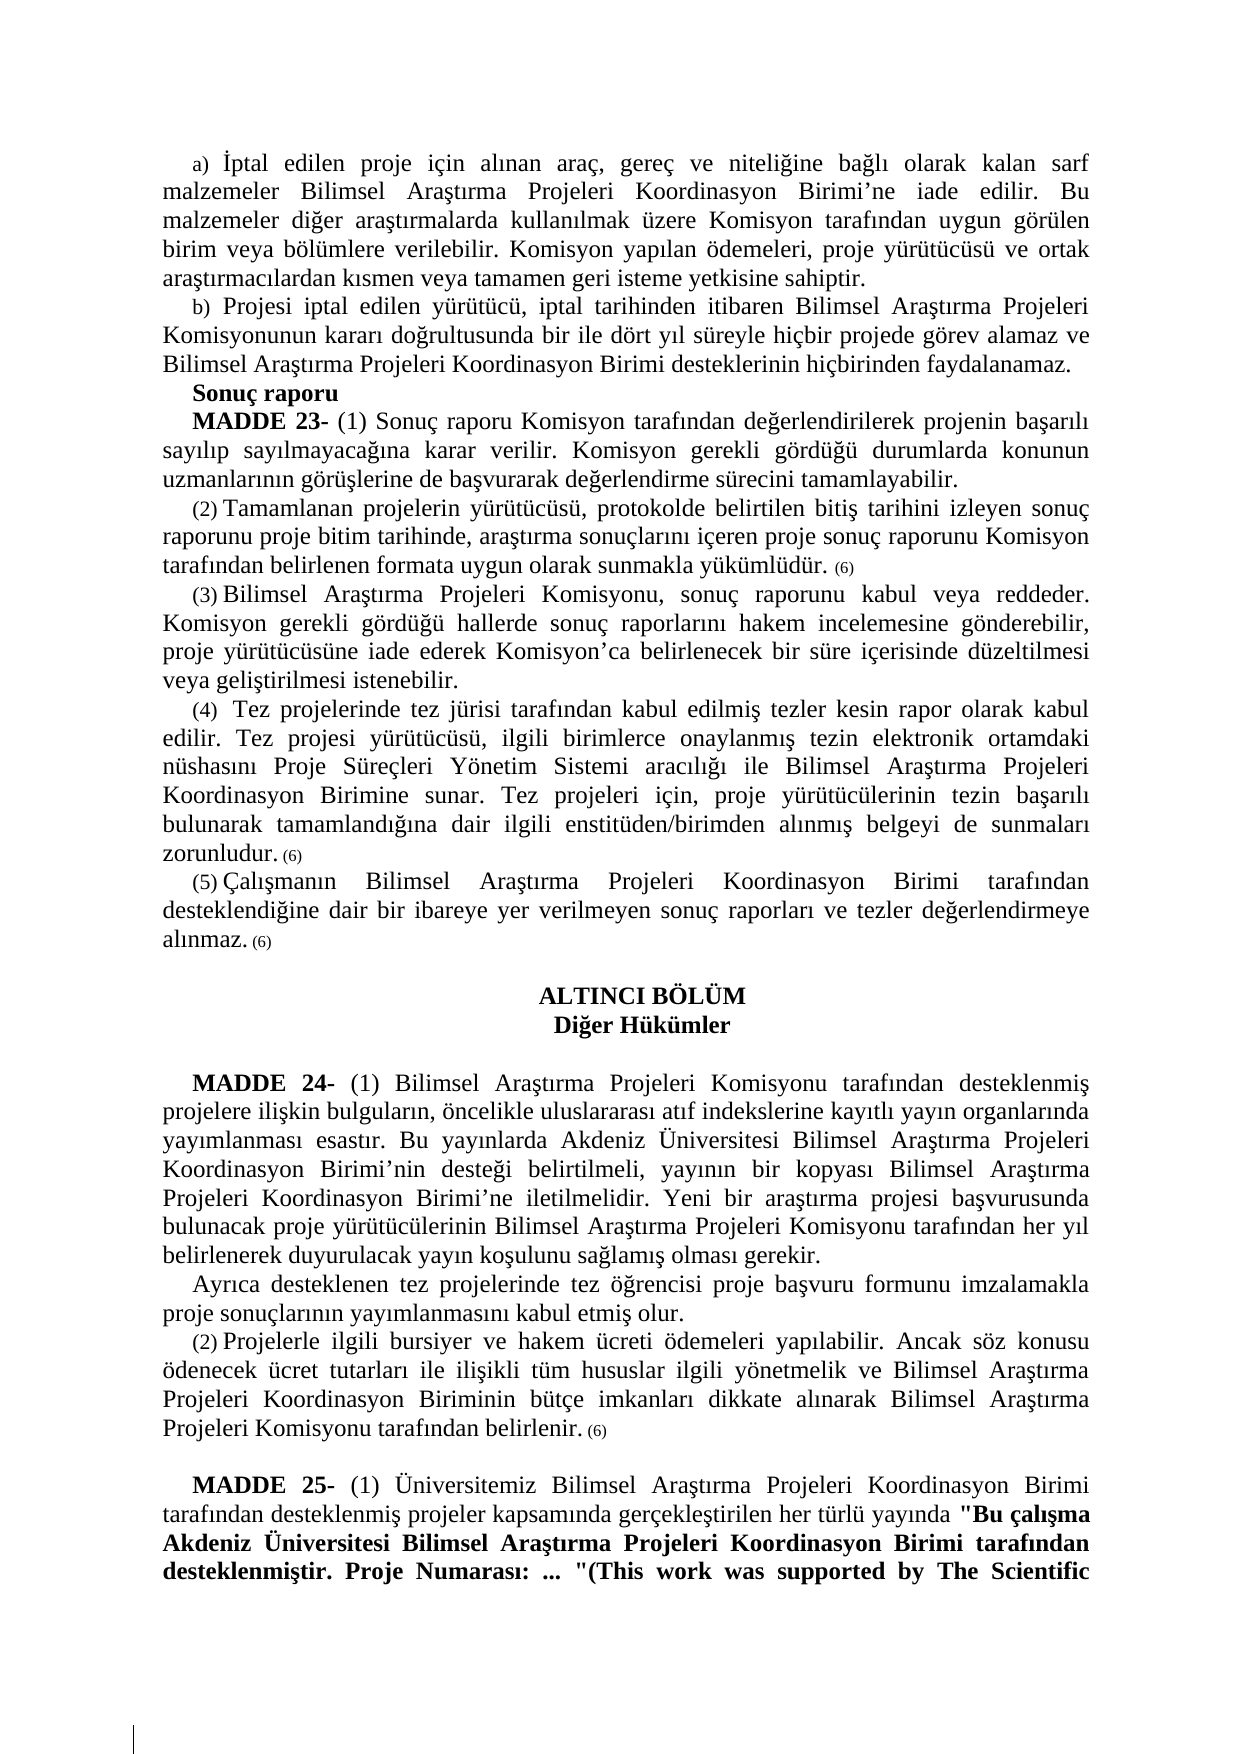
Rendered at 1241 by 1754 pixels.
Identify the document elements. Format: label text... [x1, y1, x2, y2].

list Çalışmanın Bilimsel Araştırma Projeleri Koordinasyon Birimi tarafından desteklendiğine dair bir ibareye yer verilmeyen sonuç raporları ve tezler değerlendirmeye alınmaz. (6) [162, 866, 1090, 953]
text Diğer Hükümler [162, 1010, 1092, 1039]
list Projesi iptal edilen yürütücü, iptal tarihinden itibaren Bilimsel Araştırma Projeleri Komisyonunun kararı doğrultusunda bir ile dört yıl süreyle hiçbir projede görev alamaz ve Bilimsel Araştırma Projeleri Koordinasyon Birimi desteklerinin hiçbirinden faydalanamaz. [162, 291, 1090, 378]
text MADDE 24- (1) Bilimsel Araştırma Projeleri Komisyonu tarafından desteklenmiş projelere ilişkin bulguların, öncelikle uluslararası atıf indekslerine kayıtlı yayın organlarında yayımlanması esastır. Bu yayınlarda Akdeniz Üniversitesi Bilimsel Araştırma Projeleri Koordinasyon Birimi’nin desteği belirtilmeli, yayının bir kopyası Bilimsel Araştırma Projeleri Koordinasyon Birimi’ne iletilmelidir. Yeni bir araştırma projesi başvurusunda bulunacak proje yürütücülerinin Bilimsel Araştırma Projeleri Komisyonu tarafından her yıl belirlenerek duyurulacak yayın koşulunu sağlamış olması gerekir. [162, 1068, 1090, 1269]
list Tez projelerinde tez jürisi tarafından kabul edilmiş tezler kesin rapor olarak kabul edilir. Tez projesi yürütücüsü, ilgili birimlerce onaylanmış tezin elektronik ortamdaki nüshasını Proje Süreçleri Yönetim Sistemi aracılığı ile Bilimsel Araştırma Projeleri Koordinasyon Birimine sunar. Tez projeleri için, proje yürütücülerinin tezin başarılı bulunarak tamamlandığına dair ilgili enstitüden/birimden alınmış belgeyi de sunmaları zorunludur. (6) [162, 694, 1090, 866]
text Sonuç raporu [162, 378, 1092, 406]
list Projelerle ilgili bursiyer ve hakem ücreti ödemeleri yapılabilir. Ancak söz konusu ödenecek ücret tutarları ile ilişikli tüm hususlar ilgili yönetmelik ve Bilimsel Araştırma Projeleri Koordinasyon Biriminin bütçe imkanları dikkate alınarak Bilimsel Araştırma Projeleri Komisyonu tarafından belirlenir. (6) [162, 1326, 1090, 1441]
list İptal edilen proje için alınan araç, gereç ve niteliğine bağlı olarak kalan sarf malzemeler Bilimsel Araştırma Projeleri Koordinasyon Birimi’ne iade edilir. Bu malzemeler diğer araştırmalarda kullanılmak üzere Komisyon tarafından uygun görülen birim veya bölümlere verilebilir. Komisyon yapılan ödemeleri, proje yürütücüsü ve ortak araştırmacılardan kısmen veya tamamen geri isteme yetkisine sahiptir. [162, 148, 1090, 291]
text Ayrıca desteklenen tez projelerinde tez öğrencisi proje başvuru formunu imzalamakla proje sonuçlarının yayımlanmasını kabul etmiş olur. [162, 1269, 1090, 1326]
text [162, 1470, 1090, 1585]
text MADDE 23- (1) Sonuç raporu Komisyon tarafından değerlendirilerek projenin başarılı sayılıp sayılmayacağına karar verilir. Komisyon gerekli gördüğü durumlarda konunun uzmanlarının görüşlerine de başvurarak değerlendirme sürecini tamamlayabilir. [162, 406, 1090, 493]
list Tamamlanan projelerin yürütücüsü, protokolde belirtilen bitiş tarihini izleyen sonuç raporunu proje bitim tarihinde, araştırma sonuçlarını içeren proje sonuç raporunu Komisyon tarafından belirlenen formata uygun olarak sunmakla yükümlüdür. (6) [162, 493, 1090, 579]
text ALTINCI BÖLÜM [162, 981, 1092, 1010]
list Bilimsel Araştırma Projeleri Komisyonu, sonuç raporunu kabul veya reddeder. Komisyon gerekli gördüğü hallerde sonuç raporlarını hakem incelemesine gönderebilir, proje yürütücüsüne iade ederek Komisyon’ca belirlenecek bir süre içerisinde düzeltilmesi veya geliştirilmesi istenebilir. [162, 579, 1090, 694]
